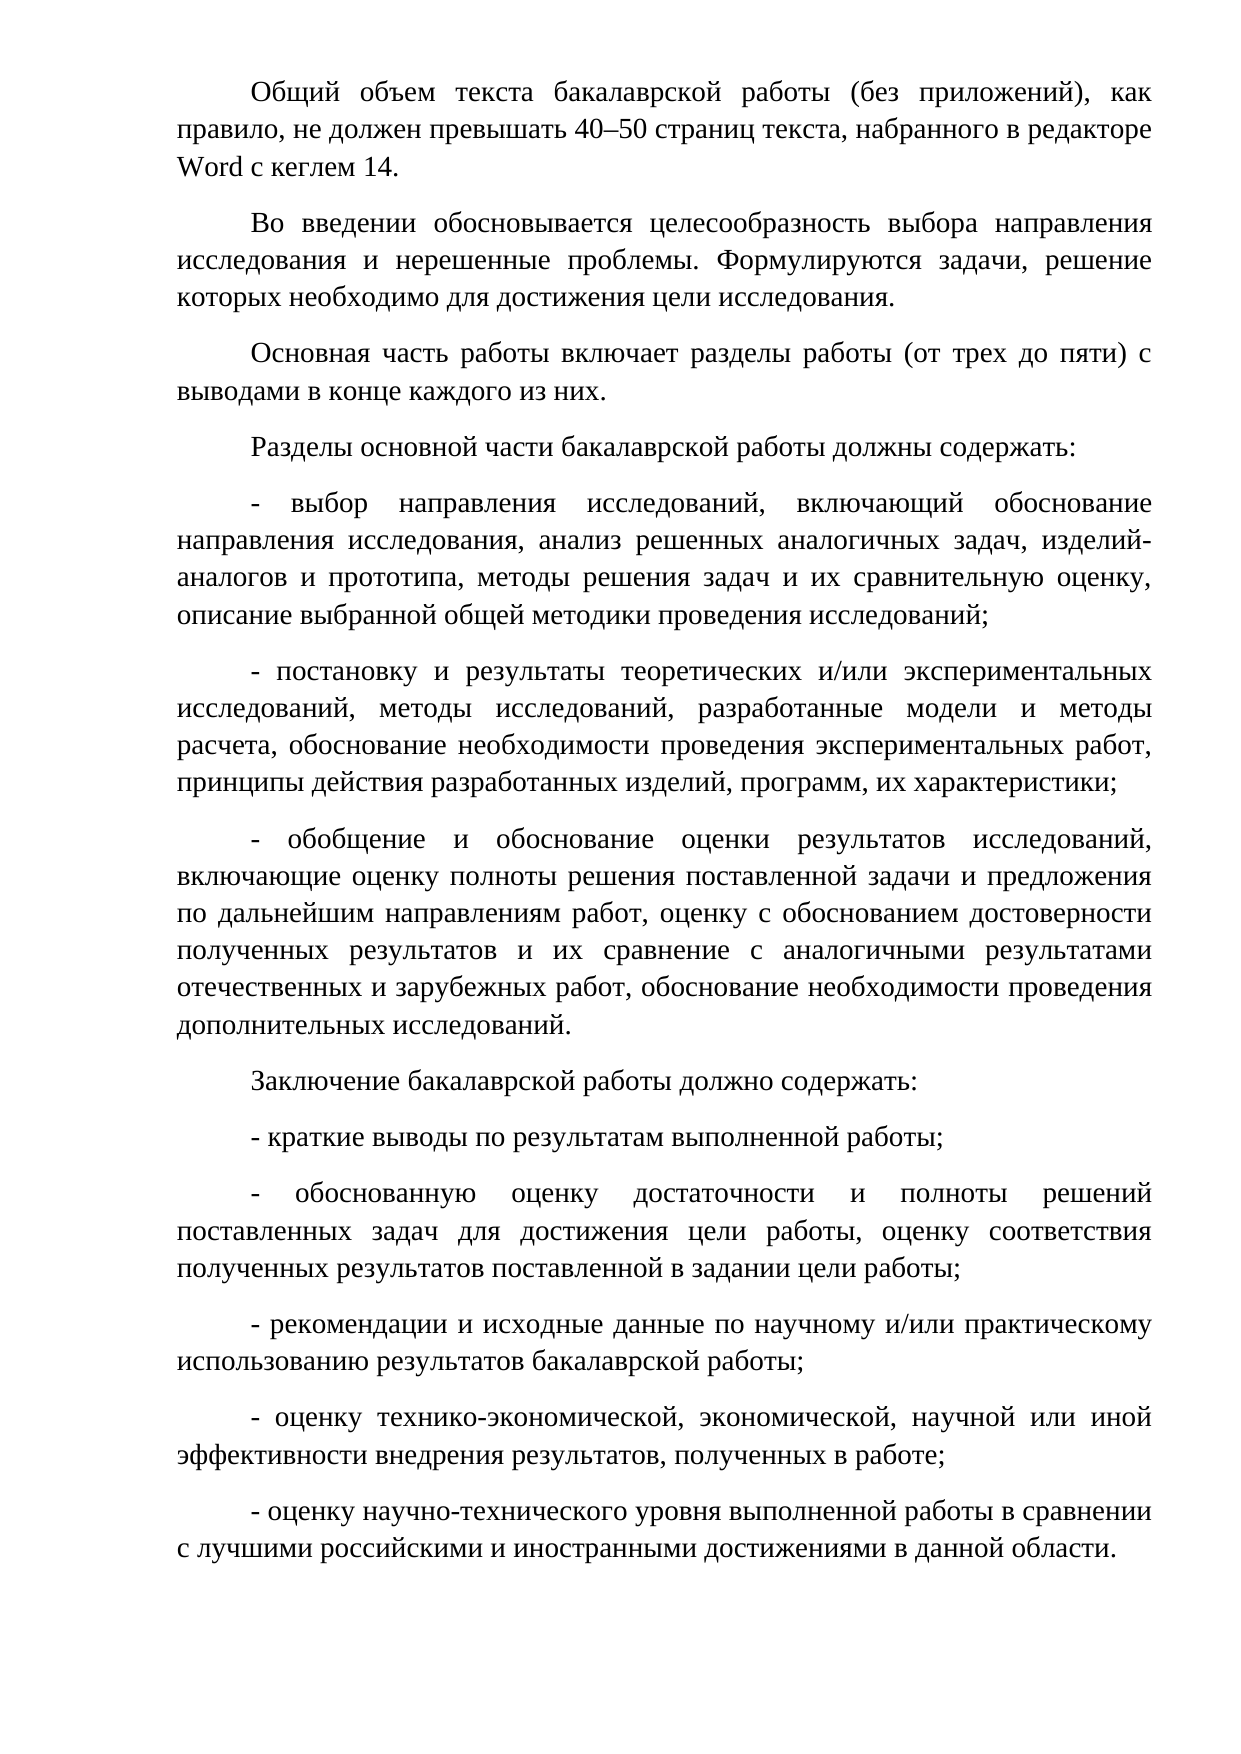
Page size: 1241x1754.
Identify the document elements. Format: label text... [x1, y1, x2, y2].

text - выбор направления исследований, включающий обоснование направления исследования, анализ решенных аналогичных задач, изделий-аналогов и прототипа, методы решения задач и их сравнительную оценку, описание выбранной общей методики проведения исследований; [177, 485, 1153, 630]
text Заключение бакалаврской работы должно содержать: [177, 1063, 1153, 1097]
text - краткие выводы по результатам выполненной работы; [177, 1119, 1153, 1153]
text - рекомендации и исходные данные по научному и/или практическому использованию результатов бакалаврской работы; [177, 1306, 1153, 1377]
text Основная часть работы включает разделы работы (от трех до пяти) с выводами в конце каждого из них. [177, 336, 1153, 406]
text - обоснованную оценку достаточности и полноты решений поставленных задач для достижения цели работы, оценку соответствия полученных результатов поставленной в задании цели работы; [177, 1176, 1153, 1283]
text Разделы основной части бакалаврской работы должны содержать: [177, 429, 1153, 462]
text - оценку технико-экономической, экономической, научной или иной эффективности внедрения результатов, полученных в работе; [177, 1399, 1153, 1470]
text Во введении обосновывается целесообразность выбора направления исследования и нерешенные проблемы. Формулируются задачи, решение которых необходимо для достижения цели исследования. [177, 205, 1153, 313]
text - оценку научно-технического уровня выполненной работы в сравнении с лучшими российскими и иностранными достижениями в данной области. [177, 1493, 1153, 1564]
text - обобщение и обоснование оценки результатов исследований, включающие оценку полноты решения поставленной задачи и предложения по дальнейшим направлениям работ, оценку с обоснованием достоверности полученных результатов и их сравнение с аналогичными результатами отечественных и зарубежных работ, обоснование необходимости проведения дополнительных исследований. [177, 821, 1153, 1040]
text - постановку и результаты теоретических и/или экспериментальных исследований, методы исследований, разработанные модели и методы расчета, обоснование необходимости проведения экспериментальных работ, принципы действия разработанных изделий, программ, их характеристики; [177, 653, 1153, 798]
text Общий объем текста бакалаврской работы (без приложений), как правило, не должен превышать 40–50 страниц текста, набранного в редакторе Word с кеглем 14. [177, 74, 1153, 182]
